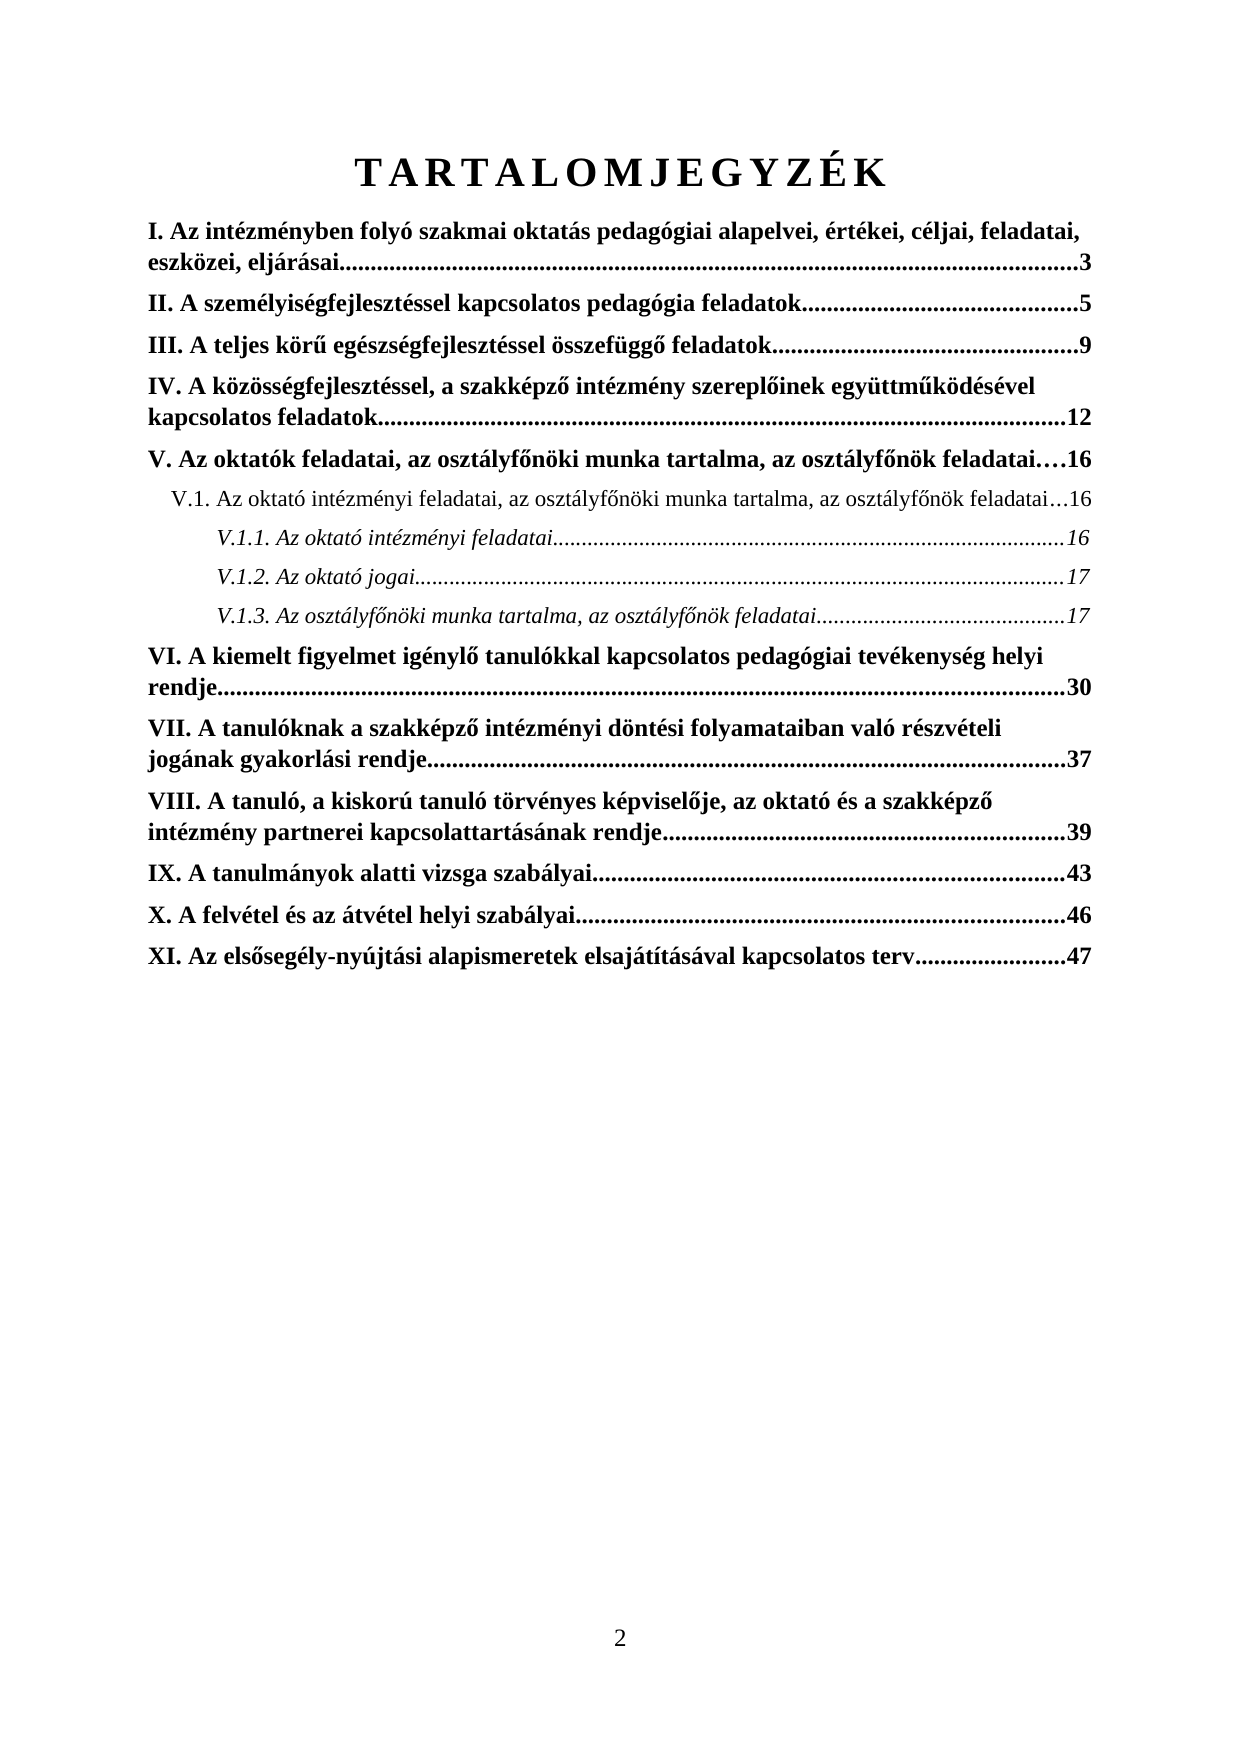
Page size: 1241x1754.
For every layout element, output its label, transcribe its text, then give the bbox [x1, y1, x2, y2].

text VIII. A tanuló, a kiskorú tanuló törvényes képviselője, az oktató és a szakképző intézmény partnerei kapcsolattartásának rendje 39 [148, 786, 1093, 846]
text Tartalomjegyzék [148, 148, 1093, 196]
text IV. A közösségfejlesztéssel, a szakképző intézmény szereplőinek együttműködésével kapcsolatos feladatok 12 [148, 371, 1093, 431]
text X. A felvétel és az átvétel helyi szabályai 46 [148, 900, 1093, 928]
text IX. A tanulmányok alatti vizsga szabályai 43 [148, 858, 1093, 887]
text I. Az intézményben folyó szakmai oktatás pedagógiai alapelvei, értékei, céljai, feladatai, eszközei, eljárásai 3 [148, 216, 1093, 276]
text V. Az oktatók feladatai, az osztályfőnöki munka tartalma, az osztályfőnök feladatai 16 [148, 444, 1093, 473]
text XI. Az elsősegély-nyújtási alapismeretek elsajátításával kapcsolatos terv 47 [148, 941, 1093, 970]
text VI. A kiemelt figyelmet igénylő tanulókkal kapcsolatos pedagógiai tevékenység helyi rendje 30 [148, 641, 1093, 701]
text V.1. Az oktató intézményi feladatai, az osztályfőnöki munka tartalma, az osztályfőnök feladatai 16 [171, 485, 1093, 512]
text II. A személyiségfejlesztéssel kapcsolatos pedagógia feladatok 5 [148, 288, 1093, 317]
text VII. A tanulóknak a szakképző intézményi döntési folyamataiban való részvételi jogának gyakorlási rendje 37 [148, 713, 1093, 773]
text III. A teljes körű egészségfejlesztéssel összefüggő feladatok 9 [148, 330, 1093, 359]
text V.1.2. Az oktató jogai 17 [216, 563, 1093, 589]
text V.1.1. Az oktató intézményi feladatai 16 [216, 524, 1093, 551]
text V.1.3. Az osztályfőnöki munka tartalma, az osztályfőnök feladatai 17 [216, 602, 1093, 628]
